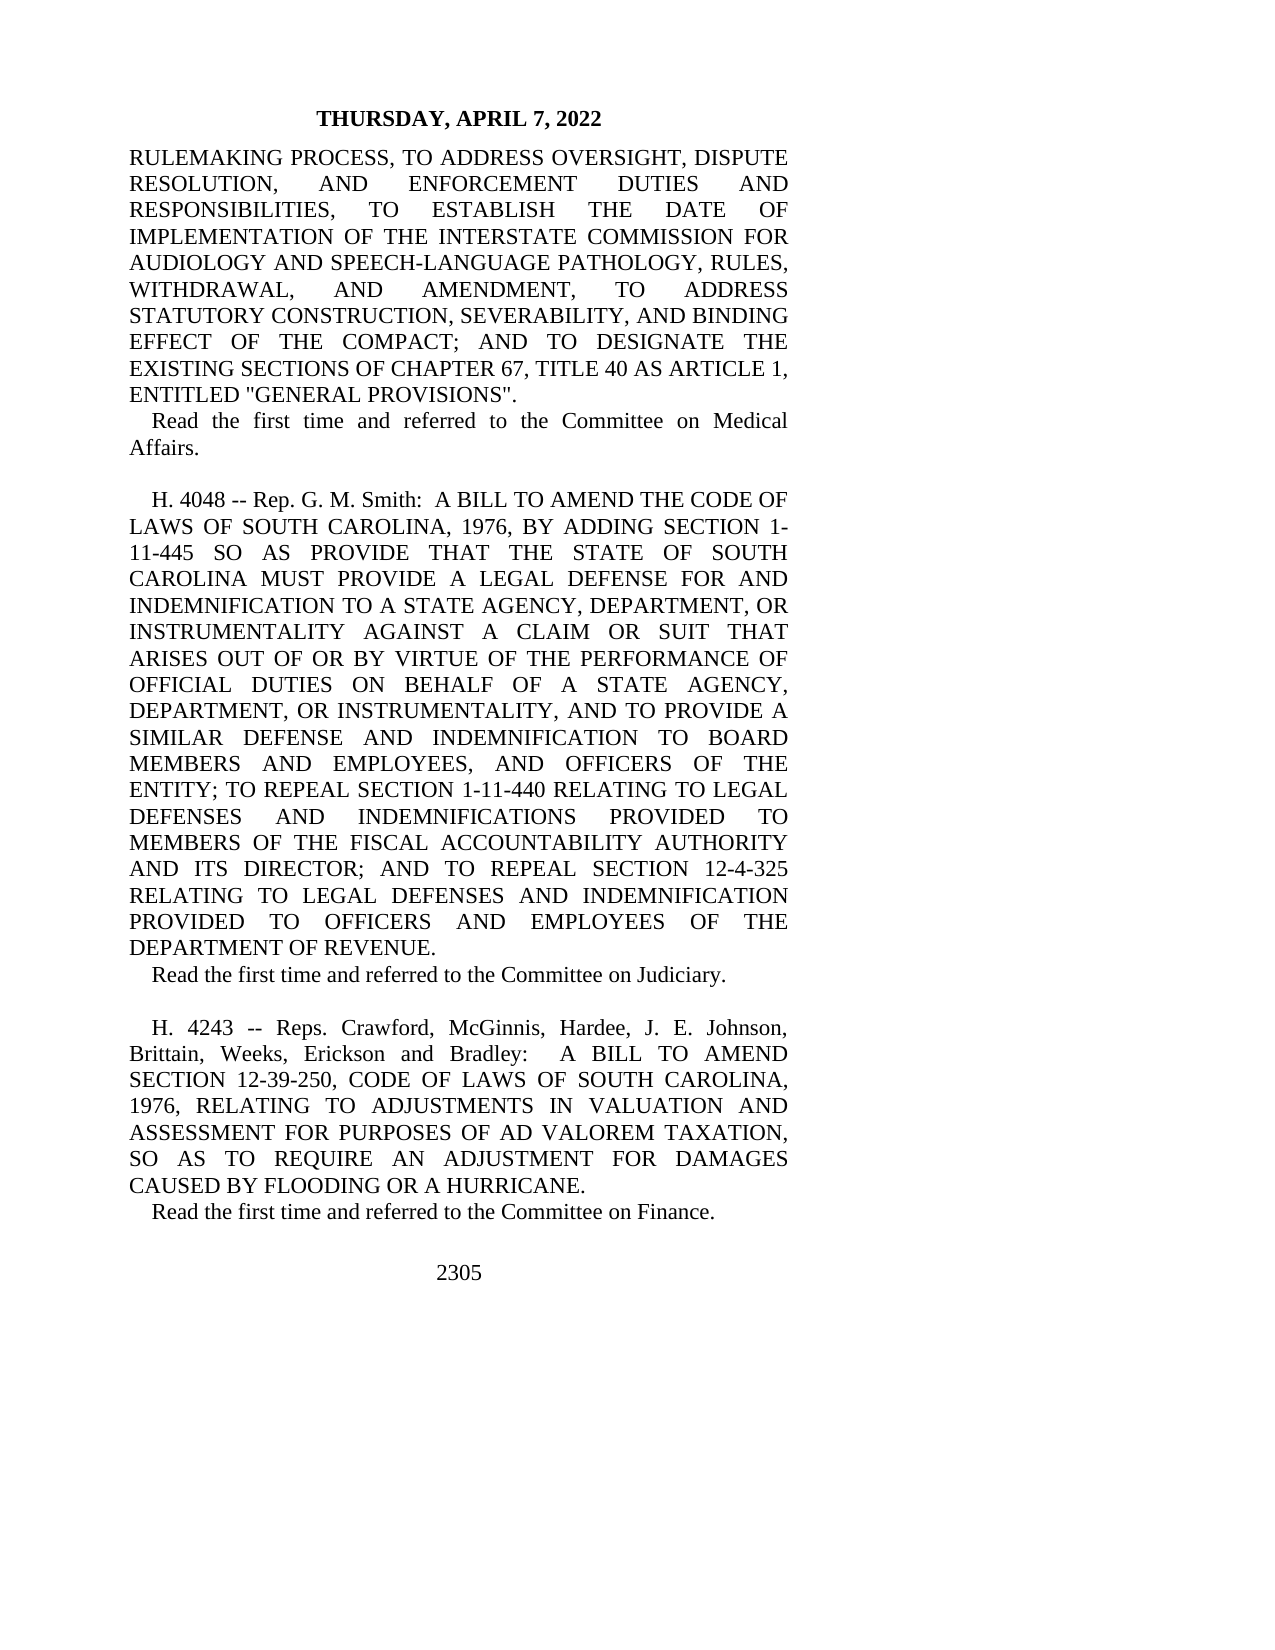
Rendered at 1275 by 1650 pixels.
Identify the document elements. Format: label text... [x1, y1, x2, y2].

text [129, 144, 789, 407]
text H. 4048 -- Rep. G. M. Smith: A BILL TO AMEND THE CODE OF LAWS OF SOUTH CAROLINA, 1976, BY ADDING SECTION 1-11-445 SO AS PROVIDE THAT THE STATE OF SOUTH CAROLINA MUST PROVIDE A LEGAL DEFENSE FOR AND INDEMNIFICATION TO A STATE AGENCY, DEPARTMENT, OR INSTRUMENTALITY AGAINST A CLAIM OR SUIT THAT ARISES OUT OF OR BY VIRTUE OF THE PERFORMANCE OF OFFICIAL DUTIES ON BEHALF OF A STATE AGENCY, DEPARTMENT, OR INSTRUMENTALITY, AND TO PROVIDE A SIMILAR DEFENSE AND INDEMNIFICATION TO BOARD MEMBERS AND EMPLOYEES, AND OFFICERS OF THE ENTITY; TO REPEAL SECTION 1-11-440 RELATING TO LEGAL DEFENSES AND INDEMNIFICATIONS PROVIDED TO MEMBERS OF THE FISCAL ACCOUNTABILITY AUTHORITY AND ITS DIRECTOR; AND TO REPEAL SECTION 12-4-325 RELATING TO LEGAL DEFENSES AND INDEMNIFICATION PROVIDED TO OFFICERS AND EMPLOYEES OF THE DEPARTMENT OF REVENUE. [129, 486, 789, 961]
text Read the first time and referred to the Committee on Judiciary. [129, 961, 789, 987]
text Read the first time and referred to the Committee on Finance. [129, 1198, 789, 1224]
text Read the first time and referred to the Committee on Medical Affairs. [129, 407, 789, 460]
text H. 4243 -- Reps. Crawford, McGinnis, Hardee, J. E. Johnson, Brittain, Weeks, Erickson and Bradley: A BILL TO AMEND SECTION 12-39-250, CODE OF LAWS OF SOUTH CAROLINA, 1976, RELATING TO ADJUSTMENTS IN VALUATION AND ASSESSMENT FOR PURPOSES OF AD VALOREM TAXATION, SO AS TO REQUIRE AN ADJUSTMENT FOR DAMAGES CAUSED BY FLOODING OR A HURRICANE. [129, 1013, 789, 1198]
